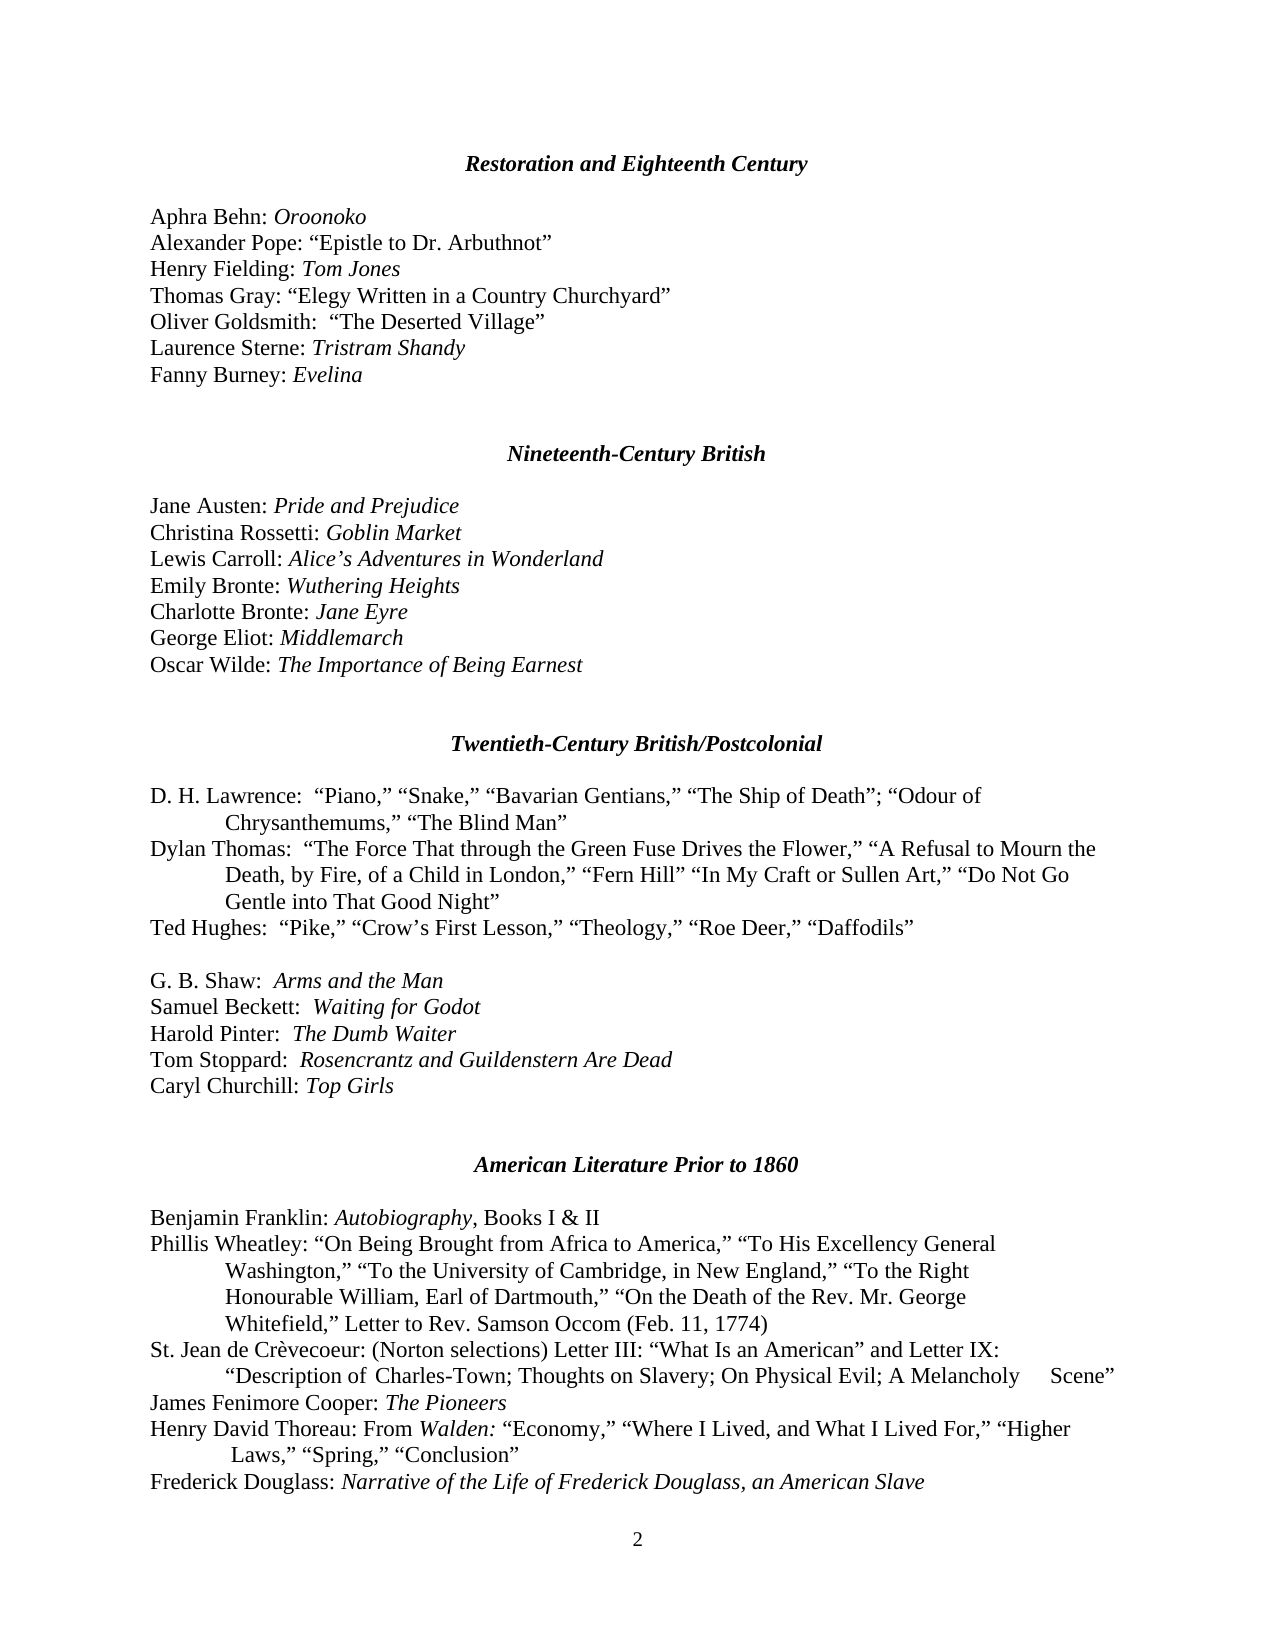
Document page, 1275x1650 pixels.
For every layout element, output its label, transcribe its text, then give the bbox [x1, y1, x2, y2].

text Nineteenth-Century British [150, 440, 1125, 466]
text Aphra Behn: Oroonoko [150, 203, 1125, 229]
text Tom Stoppard: Rosencrantz and Guildenstern Are Dead [150, 1046, 1125, 1072]
text Samuel Beckett: Waiting for Godot [150, 993, 1125, 1020]
text G. B. Shaw: Arms and the Man [150, 967, 1125, 993]
text Whitefield,” Letter to Rev. Samson Occom (Feb. 11, 1774) [150, 1309, 1125, 1336]
text Oscar Wilde: The Importance of Being Earnest [150, 651, 1125, 677]
text Oliver Goldsmith: “The Deserted Village” [150, 308, 1125, 334]
text Christina Rossetti: Goblin Market [150, 519, 1125, 545]
text Henry David Thoreau: From Walden: “Economy,” “Where I Lived, and What I Lived For,” “Higher [150, 1415, 1125, 1441]
text James Fenimore Cooper: The Pioneers [150, 1389, 1125, 1415]
text Dylan Thomas: “The Force That through the Green Fuse Drives the Flower,” “A Refusal to Mourn the Death, by Fire, of a Child in London,” “Fern Hill” “In My Craft or Sullen Art,” “Do Not Go Gentle into That Good Night” [150, 835, 1125, 914]
text Emily Bronte: Wuthering Heights [150, 572, 1125, 598]
text Phillis Wheatley: “On Being Brought from Africa to America,” “To His Excellency General Washington,” “To the University of Cambridge, in New England,” “To the Right Honourable William, Earl of Dartmouth,” “On the Death of the Rev. Mr. George [150, 1231, 1125, 1309]
text Laws,” “Spring,” “Conclusion” [150, 1441, 1125, 1468]
text Restoration and Eighteenth Century [150, 150, 1125, 176]
text Thomas Gray: “Elegy Written in a Country Churchyard” [150, 282, 1125, 308]
text Chrysanthemums,” “The Blind Man” [150, 809, 1125, 835]
subtitle Twentieth-Century British/Postcolonial [150, 730, 1125, 756]
text American Literature Prior to 1860 [150, 1151, 1125, 1178]
text Henry Fielding: Tom Jones [150, 255, 1125, 282]
text Fanny Burney: Evelina [150, 361, 1125, 387]
text Laurence Sterne: Tristram Shandy [150, 334, 1125, 361]
text St. Jean de Crèvecoeur: (Norton selections) Letter III: “What Is an American” and Letter IX: “Description of Charles-Town; Thoughts on Slavery; On Physical Evil; A Melancholy Scene” [150, 1336, 1125, 1389]
text Frederick Douglass: Narrative of the Life of Frederick Douglass, an American Slave [150, 1468, 1125, 1494]
text Caryl Churchill: Top Girls [150, 1072, 1125, 1099]
text Charlotte Bronte: Jane Eyre [150, 598, 1125, 624]
text Alexander Pope: “Epistle to Dr. Arbuthnot” [150, 229, 1125, 255]
text Ted Hughes: “Pike,” “Crow’s First Lesson,” “Theology,” “Roe Deer,” “Daffodils” [150, 914, 1125, 941]
text Lewis Carroll: Alice’s Adventures in Wonderland [150, 545, 1125, 572]
text George Eliot: Middlemarch [150, 624, 1125, 651]
text Benjamin Franklin: Autobiography, Books I & II [150, 1204, 1125, 1231]
text Jane Austen: Pride and Prejudice [150, 493, 1125, 519]
text D. H. Lawrence: “Piano,” “Snake,” “Bavarian Gentians,” “The Ship of Death”; “Odour of [150, 782, 1125, 809]
text Harold Pinter: The Dumb Waiter [150, 1020, 1125, 1046]
